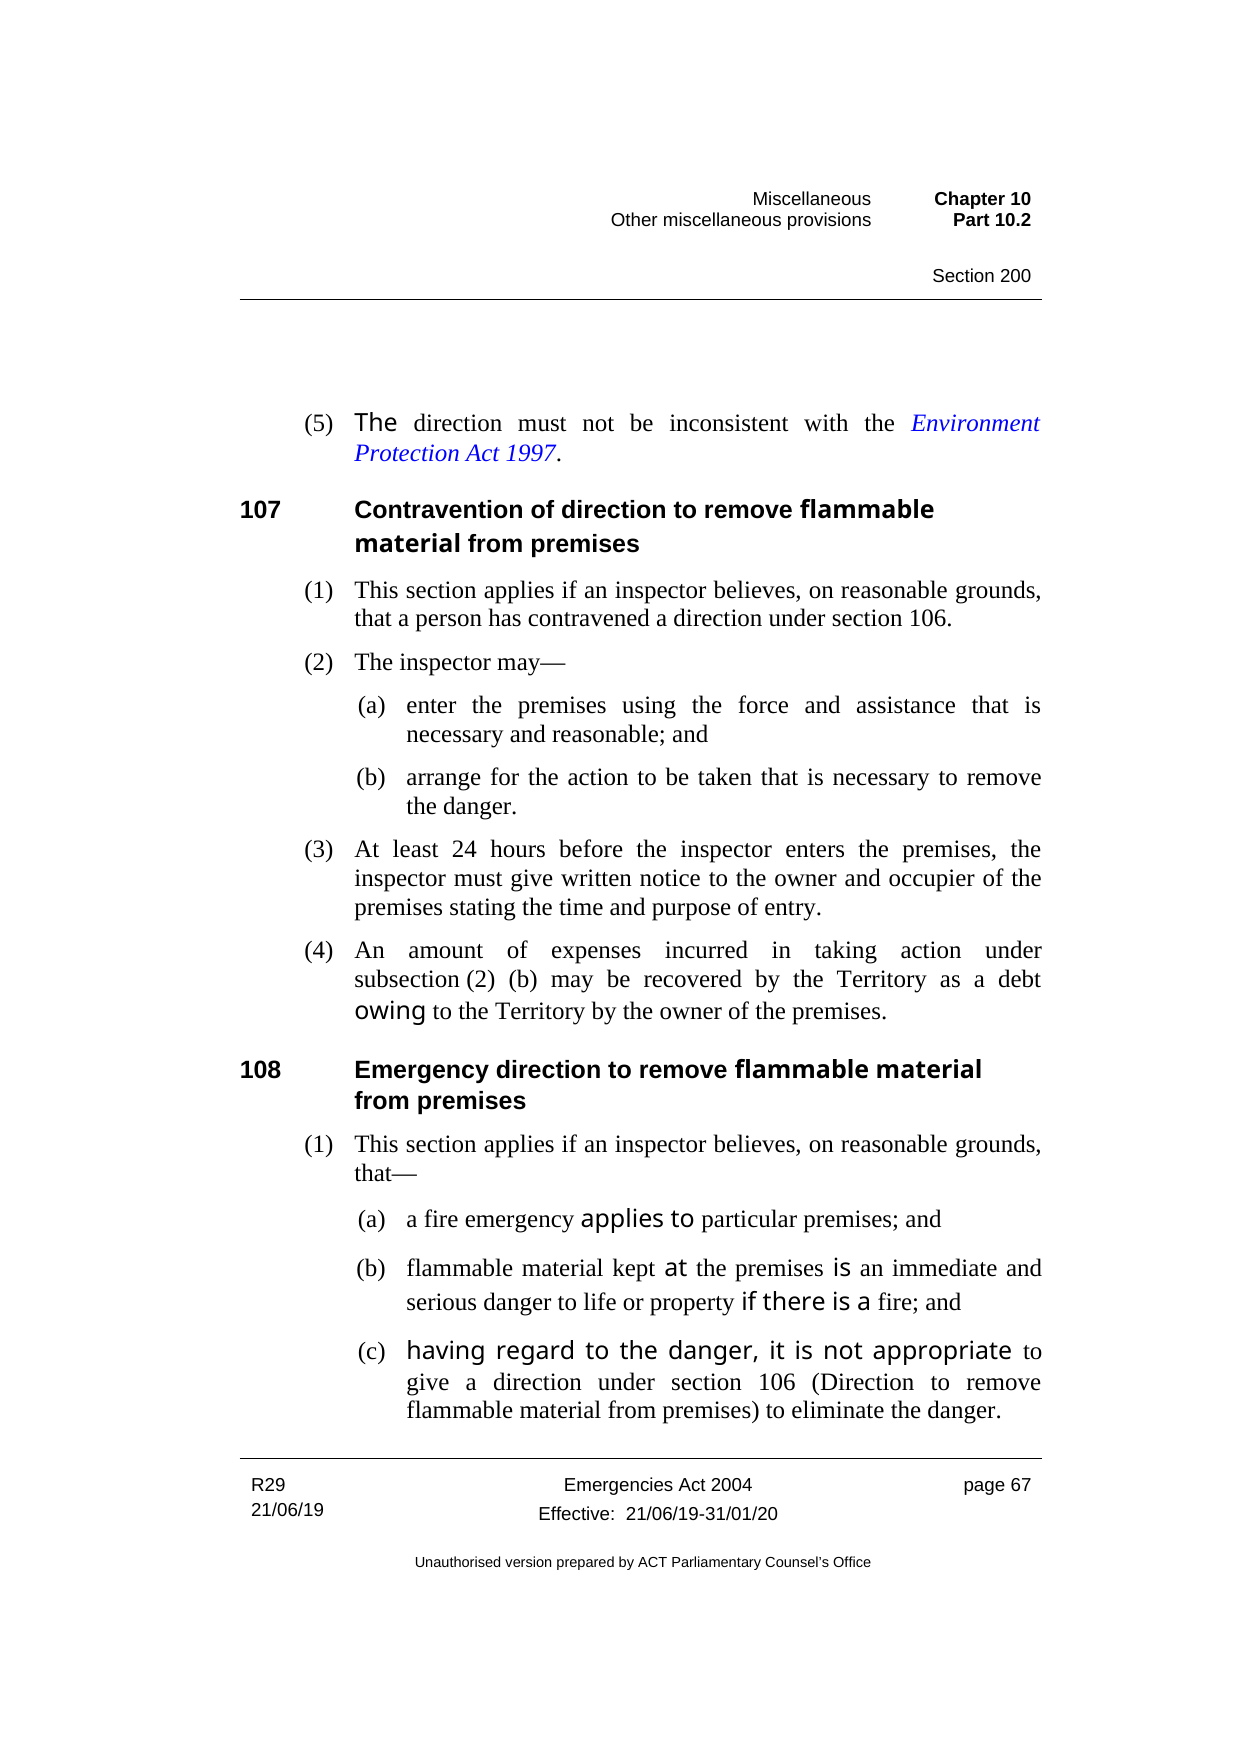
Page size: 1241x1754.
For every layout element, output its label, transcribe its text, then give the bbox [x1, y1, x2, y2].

text (a) enter the premises using the force and assistance that is necessary and reasonable; and [239, 690, 1042, 748]
text (2) The inspector may— [239, 647, 1042, 676]
text (4) An amount of expenses incurred in taking action under subsection (2) (b) may be recovered by the Territory as a debt owing to the Territory by the owner of the premises. [239, 935, 1042, 1027]
text (1) This section applies if an inspector believes, on reasonable grounds, that— [239, 1129, 1042, 1187]
text (1) This section applies if an inspector believes, on reasonable grounds, that a person has contravened a direction under section 106. [239, 575, 1042, 632]
text 107 Contravention of direction to remove flammable material from premises [239, 492, 1042, 560]
text (a) a fire emergency applies to particular premises; and [239, 1201, 1042, 1235]
text 108 Emergency direction to remove flammable material from premises [239, 1052, 1042, 1114]
text (b) flammable material kept at the premises is an immediate and serious danger to life or property if there is a fire; and [239, 1250, 1042, 1318]
text (c) having regard to the danger, it is not appropriate to give a direction under section 106 (Direction to remove flammable material from premises) to eliminate the danger. [239, 1332, 1042, 1424]
text (b) arrange for the action to be taken that is necessary to remove the danger. [239, 762, 1042, 820]
text (5) The direction must not be inconsistent with the Environment Protection Act 1997. [239, 404, 1042, 467]
text (3) At least 24 hours before the inspector enters the premises, the inspector must give written notice to the owner and occupier of the premises stating the time and purpose of entry. [239, 834, 1042, 921]
